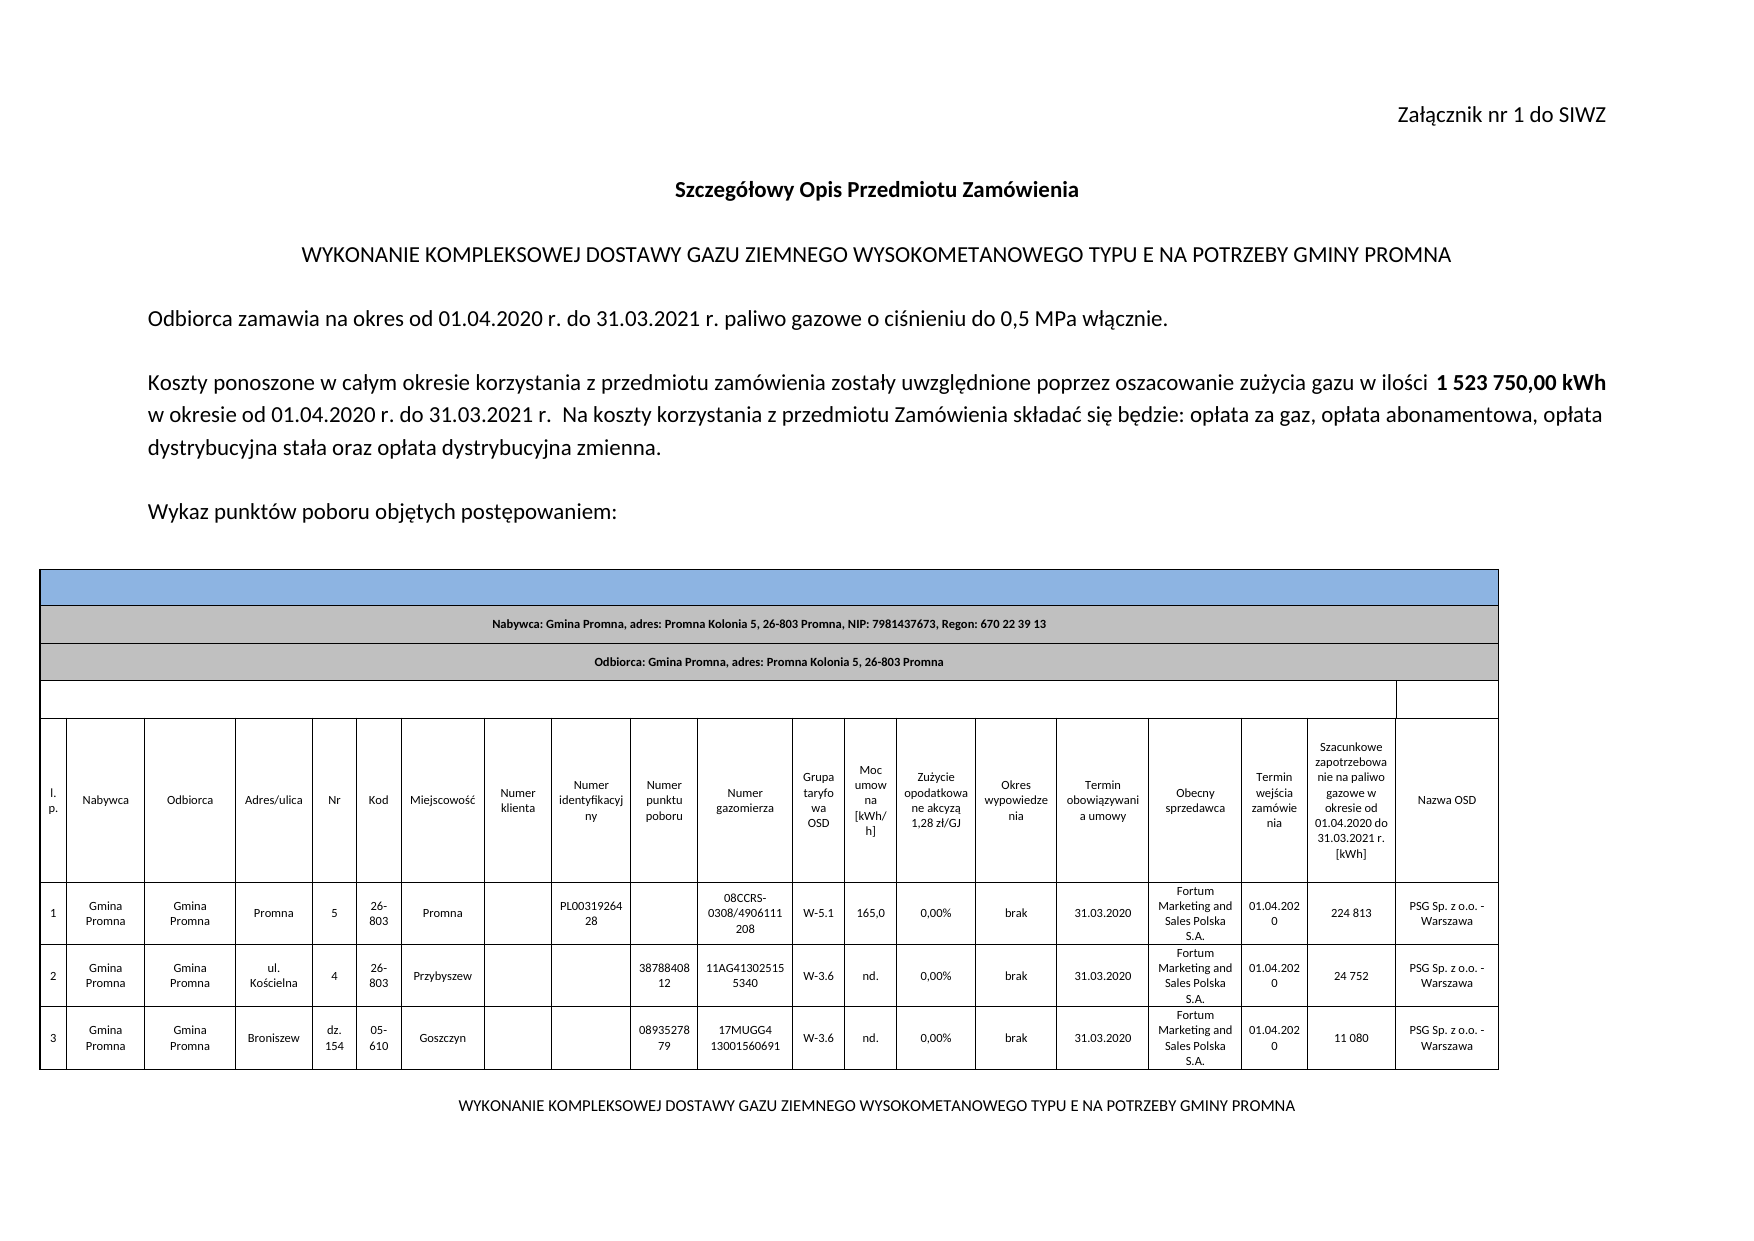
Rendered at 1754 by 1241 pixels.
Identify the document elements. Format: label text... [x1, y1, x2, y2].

table_cell Gmina Promna [67, 1007, 144, 1068]
table_cell Goszczyn [402, 1007, 484, 1068]
table_cell 31.03.2020 [1057, 945, 1148, 1006]
table_cell 01.04.2020 [1242, 883, 1307, 944]
table_cell 01.04.2020 [1242, 945, 1307, 1006]
table_cell Numer klienta [485, 719, 551, 882]
table_cell 224 813 [1308, 883, 1395, 944]
table_cell brak [976, 945, 1056, 1006]
table_cell 17MUGG4 13001560691 [698, 1007, 792, 1068]
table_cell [1396, 1007, 1498, 1068]
text Koszty ponoszone w całym okresie korzystania z przedmiotu zamówienia zostały uwzględnione poprzez oszacowanie zużycia gazu w ilości 1 523 750,00 kWh w okresie od 01.04.2020 r. do 31.03.2021 r. Na koszty korzystania z przedmiotu Zamówienia składać się będzie: opłata za gaz, opłata abonamentowa, opłata dystrybucyjna stała oraz opłata dystrybucyjna zmienna. [148, 368, 1606, 461]
table_cell Odbiorca [145, 719, 235, 882]
table_cell [552, 1007, 630, 1068]
table_cell 0893527879 [631, 1007, 697, 1068]
table_cell Gmina Promna [67, 883, 144, 944]
table_cell nd. [845, 945, 896, 1006]
table_cell l.p. [41, 719, 66, 882]
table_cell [1149, 1007, 1241, 1068]
table_cell 24 752 [1308, 945, 1395, 1006]
table_cell Kod [357, 719, 401, 882]
table_cell Okres wypowiedzenia [976, 719, 1056, 882]
table_cell 26-803 [357, 945, 401, 1006]
table_cell Szacunkowe zapotrzebowanie na paliwo gazowe w okresie od 01.04.2020 do 31.03.2021 r. [kWh] [1308, 719, 1395, 882]
table_cell Nabywca: Gmina Promna, adres: Promna Kolonia 5, 26-803 Promna, NIP: 7981437673, Regon: 670 22 39 13 [41, 606, 1498, 643]
table_cell Odbiorca: Gmina Promna, adres: Promna Kolonia 5, 26-803 Promna [41, 644, 1498, 680]
table_cell dz. 154 [313, 1007, 356, 1068]
table_cell Numer gazomierza [698, 719, 792, 882]
table_cell [631, 883, 697, 944]
table_cell 11 080 [1308, 1007, 1395, 1068]
table_cell [485, 1007, 551, 1068]
table_cell 0,00% [897, 883, 975, 944]
table_cell Fortum Marketing and Sales Polska S.A. [1149, 883, 1241, 944]
table_cell 26-803 [357, 883, 401, 944]
table_cell ul. Kościelna [236, 945, 312, 1006]
table_cell 11AG413025155340 [698, 945, 792, 1006]
table_cell 3878840812 [631, 945, 697, 1006]
text WYKONANIE KOMPLEKSOWEJ DOSTAWY GAZU ZIEMNEGO WYSOKOMETANOWEGO TYPU E NA POTRZEBY GMINY PROMNA [148, 240, 1606, 268]
table_cell PSG Sp. z o.o. - Warszawa [1396, 883, 1498, 944]
table_cell W-5.1 [793, 883, 844, 944]
table_cell Nazwa OSD [1396, 719, 1498, 882]
table_cell Zużycie opodatkowane akcyzą 1,28 zł/GJ [897, 719, 975, 882]
table_cell [1397, 681, 1498, 718]
table_cell Miejscowość [402, 719, 484, 882]
table_cell Termin obowiązywania umowy [1057, 719, 1148, 882]
table_cell 01.04.2020 [1242, 1007, 1307, 1068]
table_cell 0,00% [897, 945, 975, 1006]
table_cell 31.03.2020 [1057, 1007, 1148, 1068]
table_cell 31.03.2020 [1057, 883, 1148, 944]
table_cell Gmina Promna [145, 945, 235, 1006]
table_cell Nabywca [67, 719, 144, 882]
table_cell 05-610 [357, 1007, 401, 1068]
table_cell Numer identyfikacyjny [552, 719, 630, 882]
text Wykaz punktów poboru objętych postępowaniem: [148, 497, 1606, 525]
table_cell Obecny sprzedawca [1149, 719, 1241, 882]
text Szczegółowy Opis Przedmiotu Zamówienia [148, 175, 1606, 203]
table_cell brak [976, 883, 1056, 944]
table_header [41, 570, 1498, 605]
table_cell Gmina Promna [67, 945, 144, 1006]
table_cell W-3.6 [793, 945, 844, 1006]
table_cell Przybyszew [402, 945, 484, 1006]
table_cell W-3.6 [793, 1007, 844, 1068]
table_cell Promna [236, 883, 312, 944]
table_cell 1 [41, 883, 66, 944]
table_cell Termin wejścia zamówienia [1242, 719, 1307, 882]
table_cell [41, 681, 1396, 718]
table_cell Adres/ulica [236, 719, 312, 882]
table_cell [485, 945, 551, 1006]
table_cell Nr [313, 719, 356, 882]
table_cell 3 [41, 1007, 66, 1068]
table_cell 08CCRS-0308/4906111208 [698, 883, 792, 944]
table_cell PL0031926428 [552, 883, 630, 944]
table_cell 0,00% [897, 1007, 975, 1068]
table_cell nd. [845, 1007, 896, 1068]
table_cell Gmina Promna [145, 883, 235, 944]
table_cell Promna [402, 883, 484, 944]
table_cell Fortum Marketing and Sales Polska S.A. [1149, 945, 1241, 1006]
table_cell Broniszew [236, 1007, 312, 1068]
table_cell Moc umowna [kWh/h] [845, 719, 896, 882]
table_cell PSG Sp. z o.o. - Warszawa [1396, 945, 1498, 1006]
text Odbiorca zamawia na okres od 01.04.2020 r. do 31.03.2021 r. paliwo gazowe o ciśnieniu do 0,5 MPa włącznie. [148, 304, 1606, 332]
table_cell 2 [41, 945, 66, 1006]
table_cell 165,0 [845, 883, 896, 944]
table_cell [485, 883, 551, 944]
table_cell 5 [313, 883, 356, 944]
table_cell brak [976, 1007, 1056, 1068]
table_cell [552, 945, 630, 1006]
table_cell Grupa taryfowa OSD [793, 719, 844, 882]
table_cell 4 [313, 945, 356, 1006]
table_cell Numer punktu poboru [631, 719, 697, 882]
table_cell Gmina Promna [145, 1007, 235, 1068]
